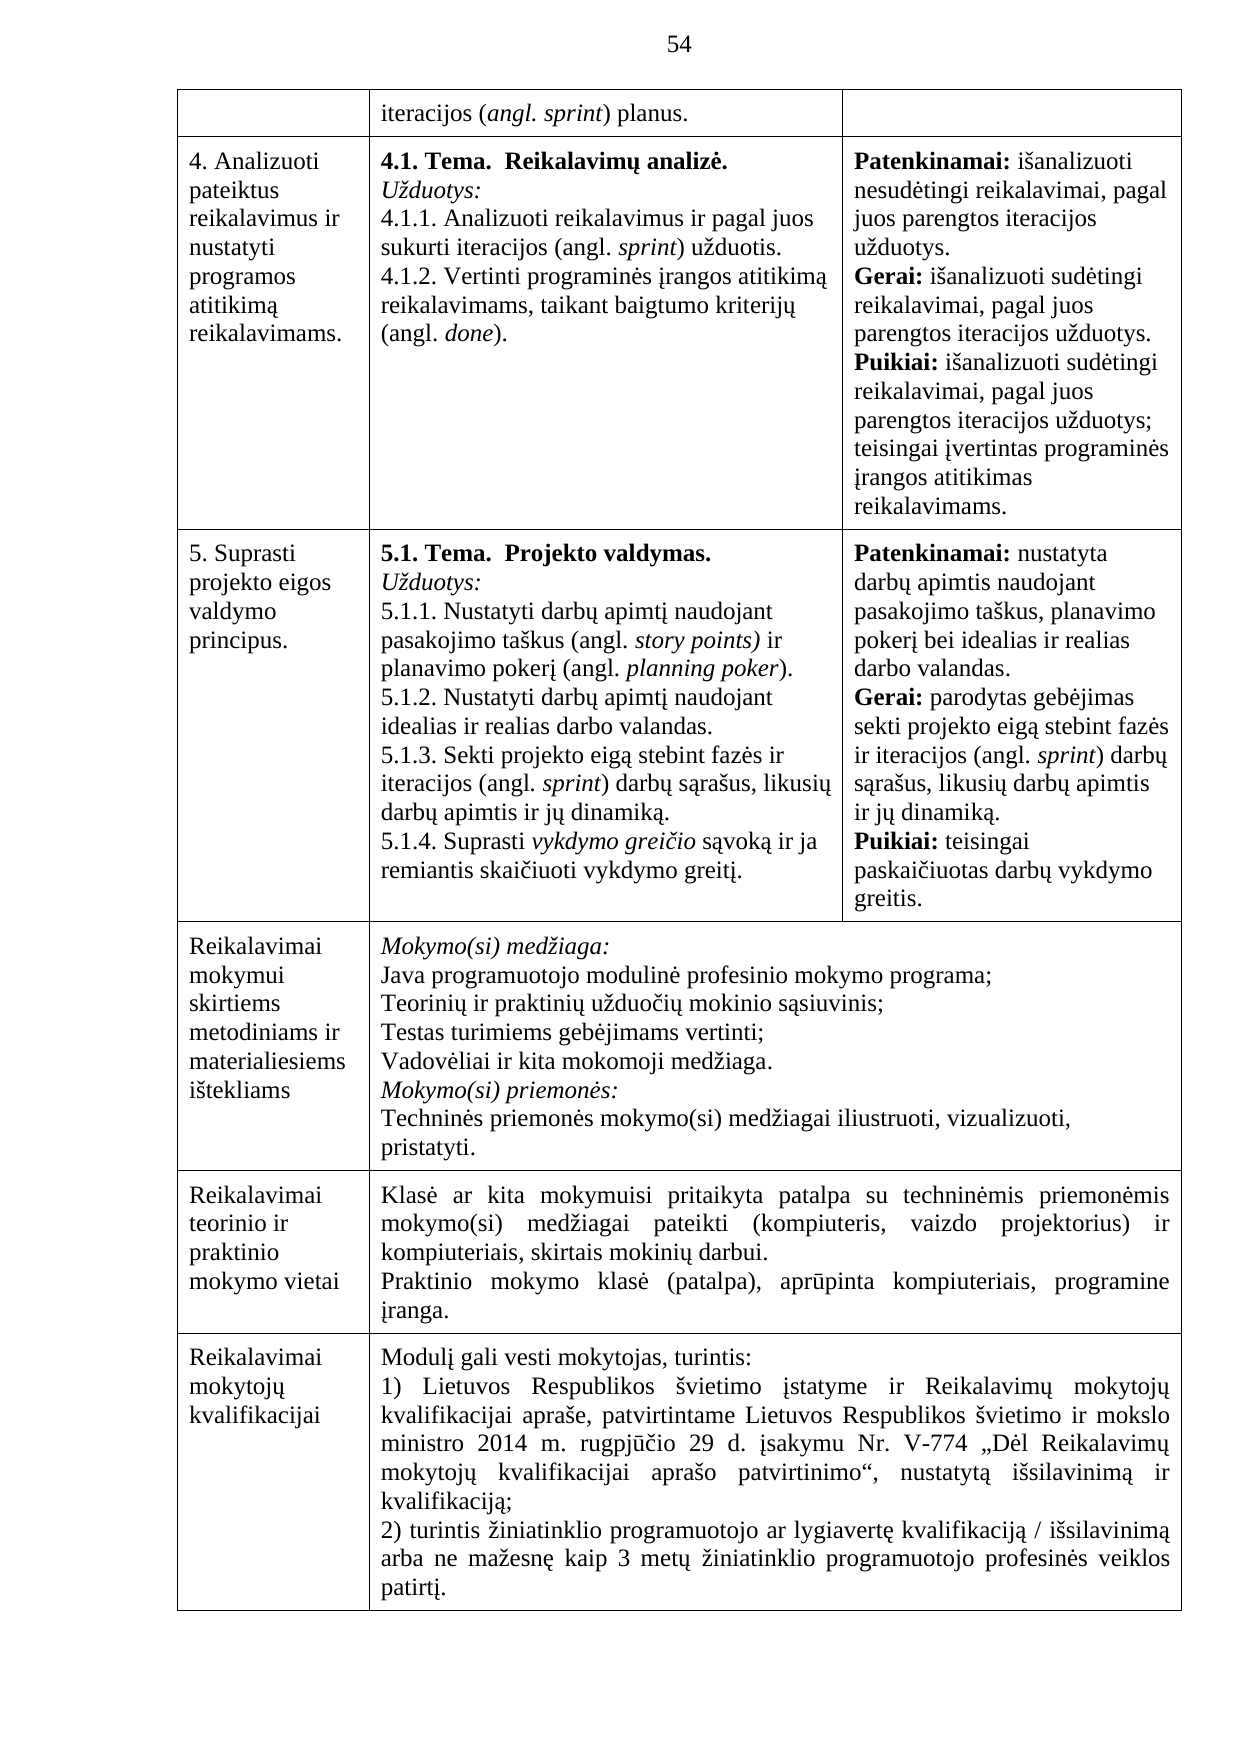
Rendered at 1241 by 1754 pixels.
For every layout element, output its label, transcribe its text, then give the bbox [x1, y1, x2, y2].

table_cell Modulį gali vesti mokytojas, turintis: 1) Lietuvos Respublikos švietimo įstatyme ir Reikalavimų mokytojų kvalifikacijai apraše, patvirtintame Lietuvos Respublikos švietimo ir mokslo ministro 2014 m. rugpjūčio 29 d. įsakymu Nr. V-774 „Dėl Reikalavimų mokytojų kvalifikacijai aprašo patvirtinimo“, nustatytą išsilavinimą ir kvalifikaciją; 2) turintis žiniatinklio programuotojo ar lygiavertę kvalifikaciją / išsilavinimą arba ne mažesnę kaip 3 metų žiniatinklio programuotojo profesinės veiklos patirtį. [370, 1334, 1181, 1610]
table_cell Reikalavimai mokymui skirtiems metodiniams ir materialiesiems ištekliams [178, 922, 369, 1170]
table_cell Patenkinamai: išanalizuoti nesudėtingi reikalavimai, pagal juos parengtos iteracijos užduotys. Gerai: išanalizuoti sudėtingi reikalavimai, pagal juos parengtos iteracijos užduotys. Puikiai: išanalizuoti sudėtingi reikalavimai, pagal juos parengtos iteracijos užduotys; teisingai įvertintas programinės įrangos atitikimas reikalavimams. [843, 137, 1181, 529]
table_cell Projekto valdymas. Užduotys: Nustatyti darbų apimtį naudojant pasakojimo taškus (angl. story points) ir planavimo pokerį (angl. planning poker). Nustatyti darbų apimtį naudojant idealias ir realias darbo valandas. Sekti projekto eigą stebint fazės ir iteracijos (angl. sprint) darbų sąrašus, likusių darbų apimtis ir jų dinamiką. Suprasti vykdymo greičio sąvoką ir ja remiantis skaičiuoti vykdymo greitį. [370, 530, 842, 921]
table_cell Reikalavimų analizė. Užduotys: Analizuoti reikalavimus ir pagal juos sukurti iteracijos (angl. sprint) užduotis. Vertinti programinės įrangos atitikimą reikalavimams, taikant baigtumo kriterijų (angl. done). [370, 137, 842, 529]
table_cell Reikalavimai teorinio ir praktinio mokymo vietai [178, 1171, 369, 1332]
table_cell Mokymo(si) medžiaga: Java programuotojo modulinė profesinio mokymo programa; Teorinių ir praktinių užduočių mokinio sąsiuvinis; Testas turimiems gebėjimams vertinti; Vadovėliai ir kita mokomoji medžiaga. Mokymo(si) priemonės: Techninės priemonės mokymo(si) medžiagai iliustruoti, vizualizuoti, pristatyti. [370, 922, 1181, 1170]
table_cell Reikalavimai mokytojų kvalifikacijai [178, 1334, 369, 1610]
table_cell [843, 90, 1181, 136]
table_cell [178, 90, 369, 136]
table_cell Analizuoti pateiktus reikalavimus ir nustatyti programos atitikimą reikalavimams. [178, 137, 369, 529]
table_cell Patenkinamai: nustatyta darbų apimtis naudojant pasakojimo taškus, planavimo pokerį bei idealias ir realias darbo valandas. Gerai: parodytas gebėjimas sekti projekto eigą stebint fazės ir iteracijos (angl. sprint) darbų sąrašus, likusių darbų apimtis ir jų dinamiką. Puikiai: teisingai paskaičiuotas darbų vykdymo greitis. [843, 530, 1181, 921]
table_cell Suprasti projekto eigos valdymo principus. [178, 530, 369, 921]
table_cell Klasė ar kita mokymuisi pritaikyta patalpa su techninėmis priemonėmis mokymo(si) medžiagai pateikti (kompiuteris, vaizdo projektorius) ir kompiuteriais, skirtais mokinių darbui. Praktinio mokymo klasė (patalpa), aprūpinta kompiuteriais, programine įranga. [370, 1171, 1181, 1332]
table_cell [370, 90, 842, 136]
